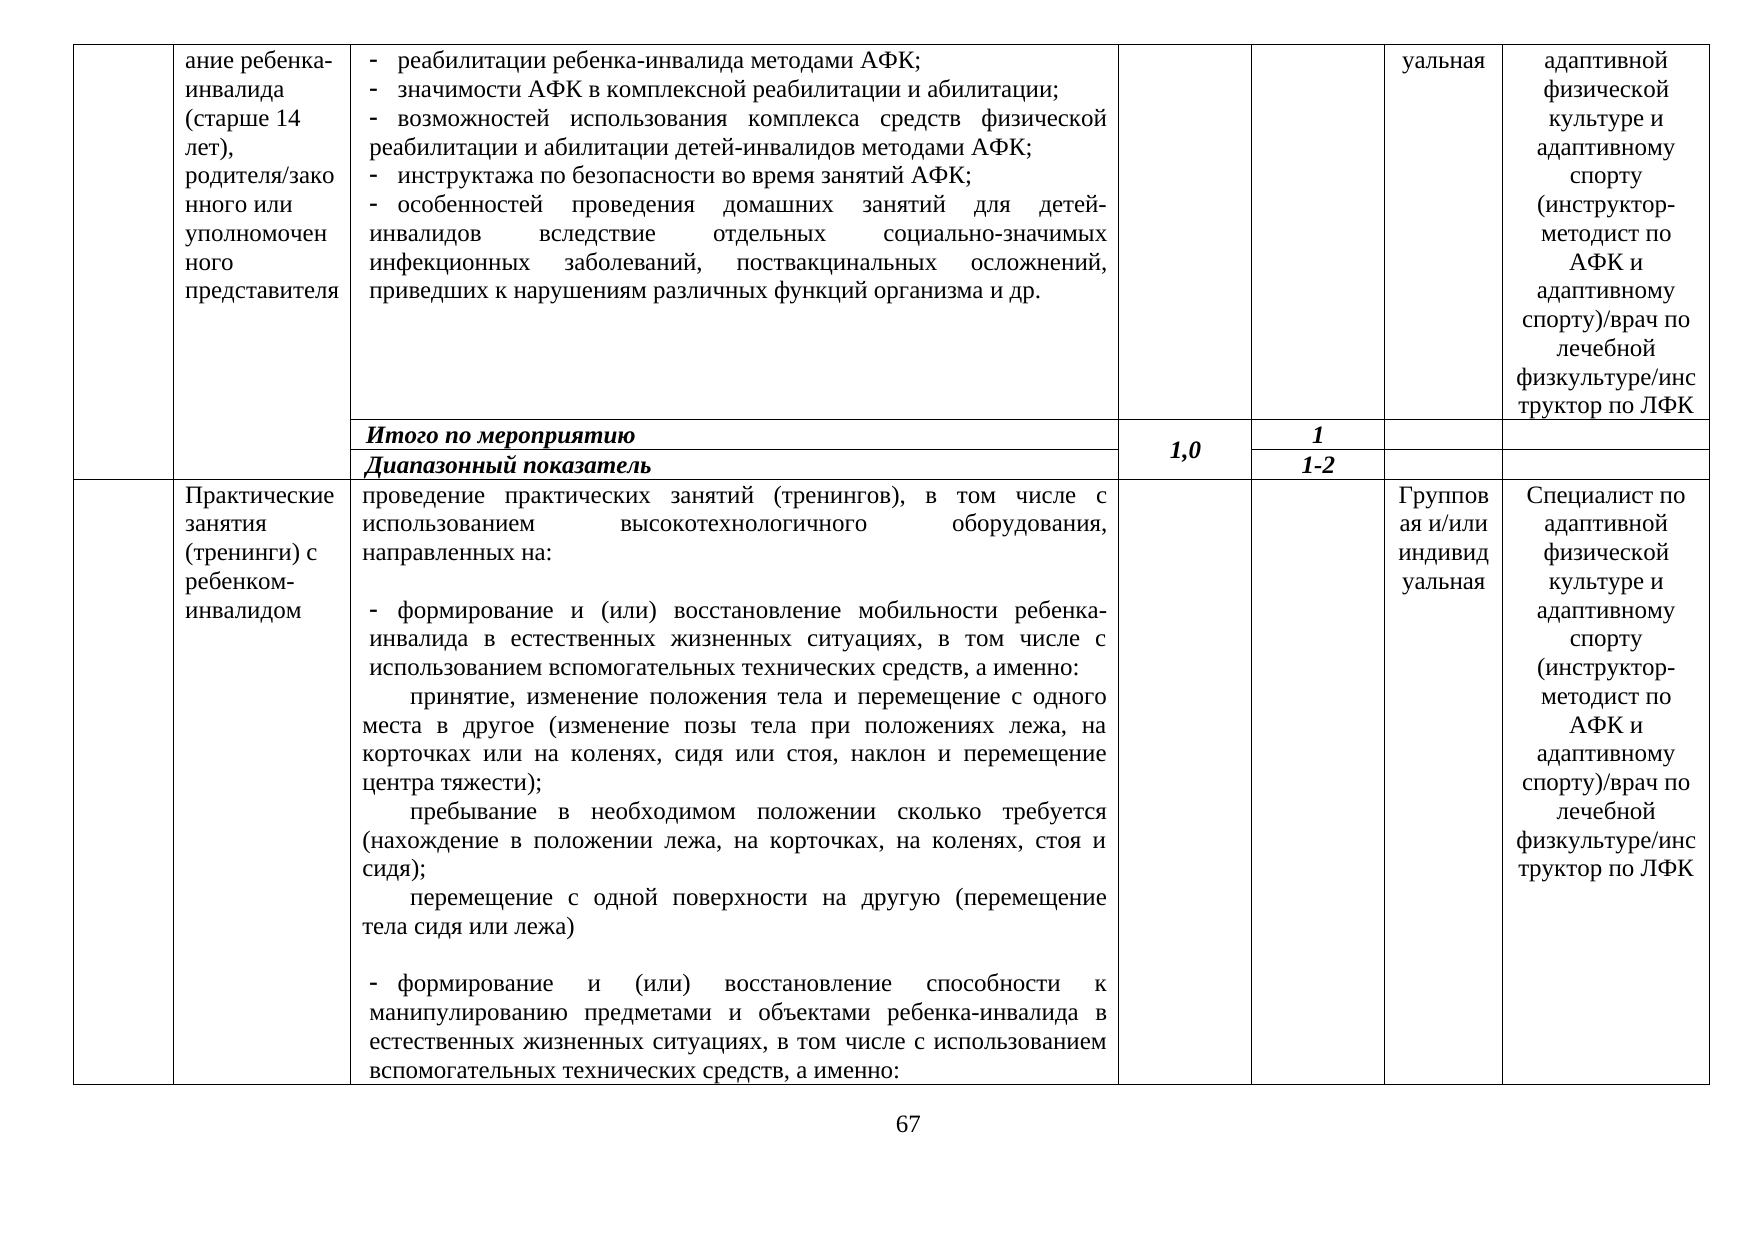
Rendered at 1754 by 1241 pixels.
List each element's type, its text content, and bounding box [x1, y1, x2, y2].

table_cell [1503, 420, 1709, 449]
table_cell [1385, 420, 1502, 449]
table_cell [1385, 450, 1502, 479]
table_cell [1119, 480, 1251, 1083]
table_cell [1119, 45, 1251, 419]
table_cell [74, 45, 173, 479]
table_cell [1385, 480, 1502, 1083]
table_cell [351, 480, 1118, 1083]
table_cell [174, 45, 350, 479]
table_cell [1252, 480, 1384, 1083]
table_cell 1-2 [1252, 450, 1384, 479]
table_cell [351, 45, 1118, 419]
table_cell Индивидуальная [1385, 45, 1502, 419]
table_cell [1503, 45, 1709, 419]
table_cell Итого по мероприятию [351, 420, 1118, 449]
table_cell [1252, 45, 1384, 419]
table_cell 1 [1252, 420, 1384, 449]
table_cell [1503, 480, 1709, 1083]
table_cell [1503, 450, 1709, 479]
table_cell Диапазонный показатель [351, 450, 1118, 479]
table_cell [174, 480, 350, 1083]
table_cell [74, 480, 173, 1083]
table_cell 1,0 [1119, 420, 1251, 479]
